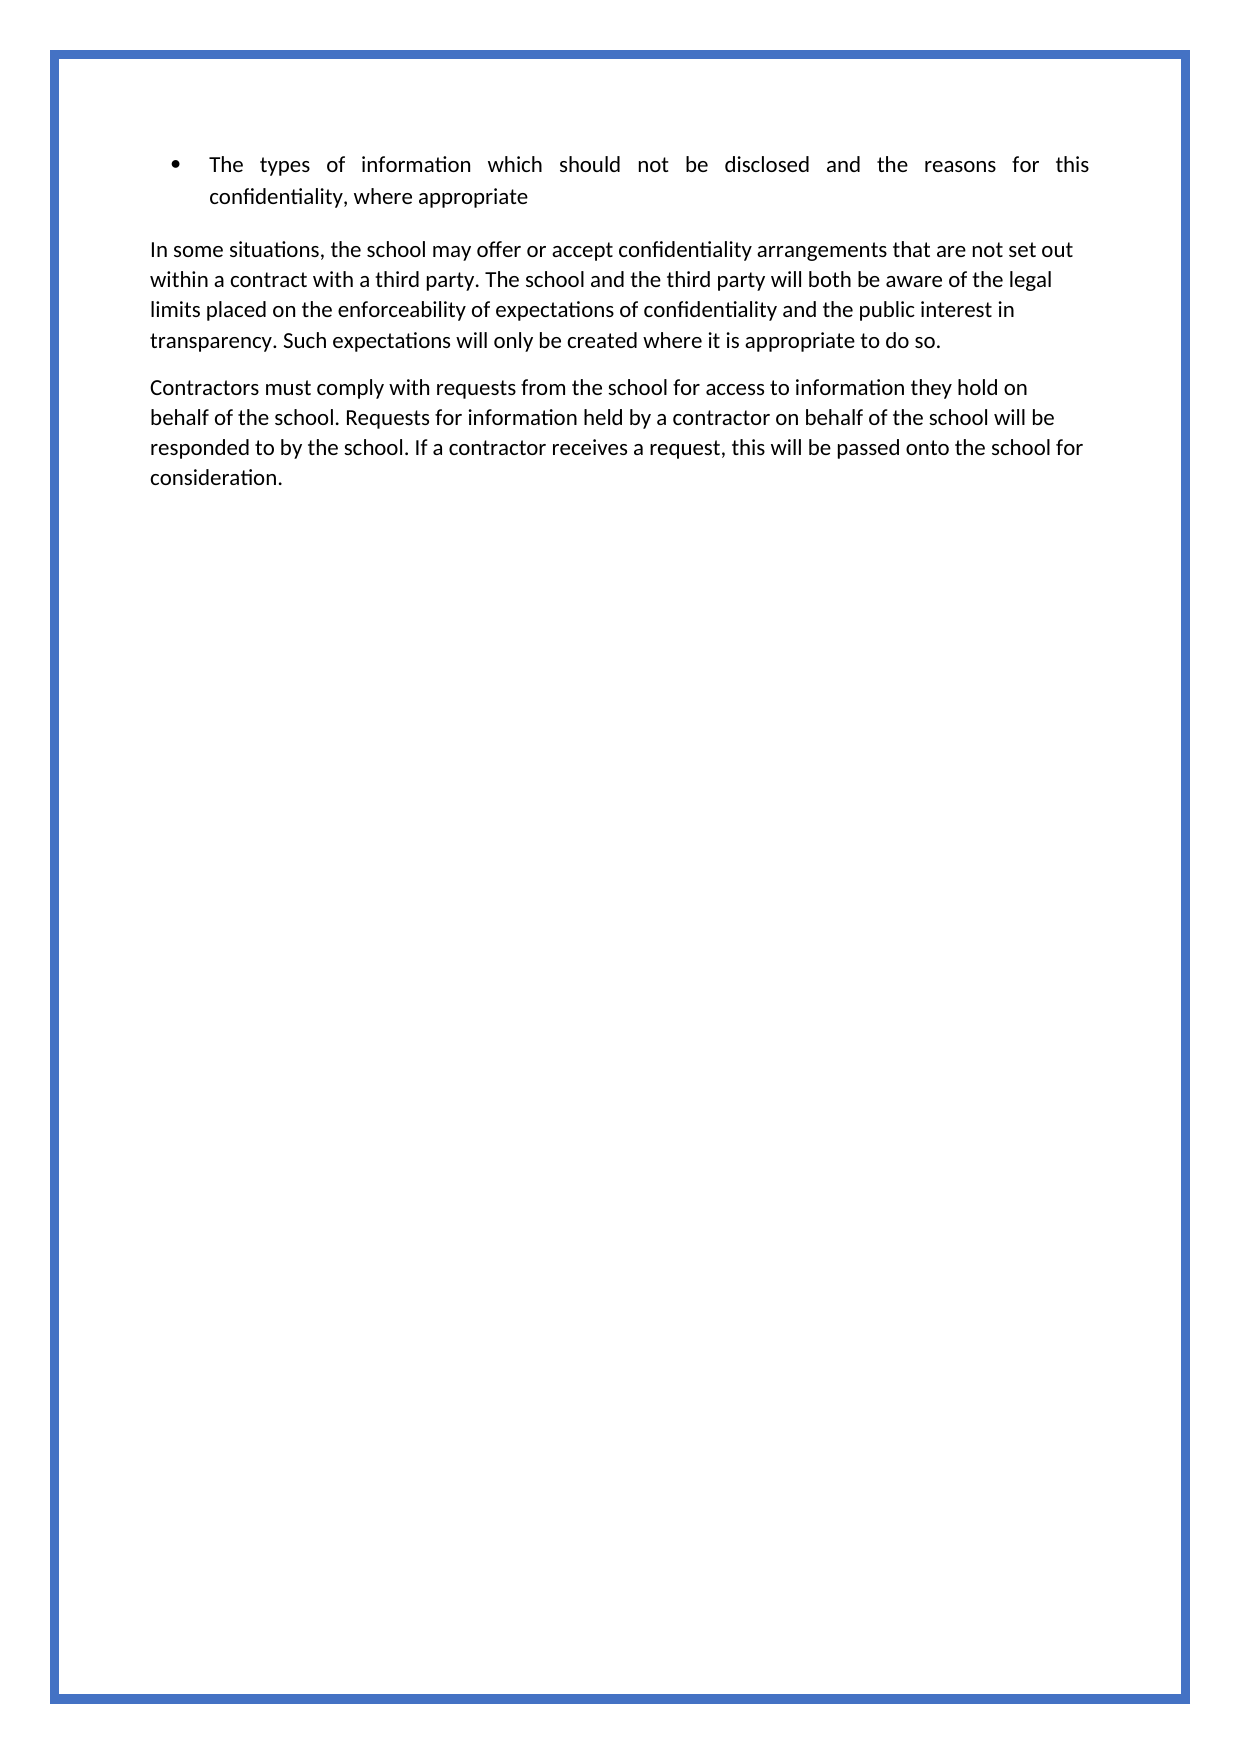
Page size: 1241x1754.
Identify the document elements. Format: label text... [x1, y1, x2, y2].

list The types of information which should not be disclosed and the reasons for this confidentiality, where appropriate [172, 150, 1090, 210]
text In some situations, the school may offer or accept confidentiality arrangements that are not set out within a contract with a third party. The school and the third party will both be aware of the legal limits placed on the enforceability of expectations of confidentiality and the public interest in transparency. Such expectations will only be created where it is appropriate to do so. [150, 235, 1090, 354]
text Contractors must comply with requests from the school for access to information they hold on behalf of the school. Requests for information held by a contractor on behalf of the school will be responded to by the school. If a contractor receives a request, this will be passed onto the school for consideration. [150, 373, 1090, 491]
